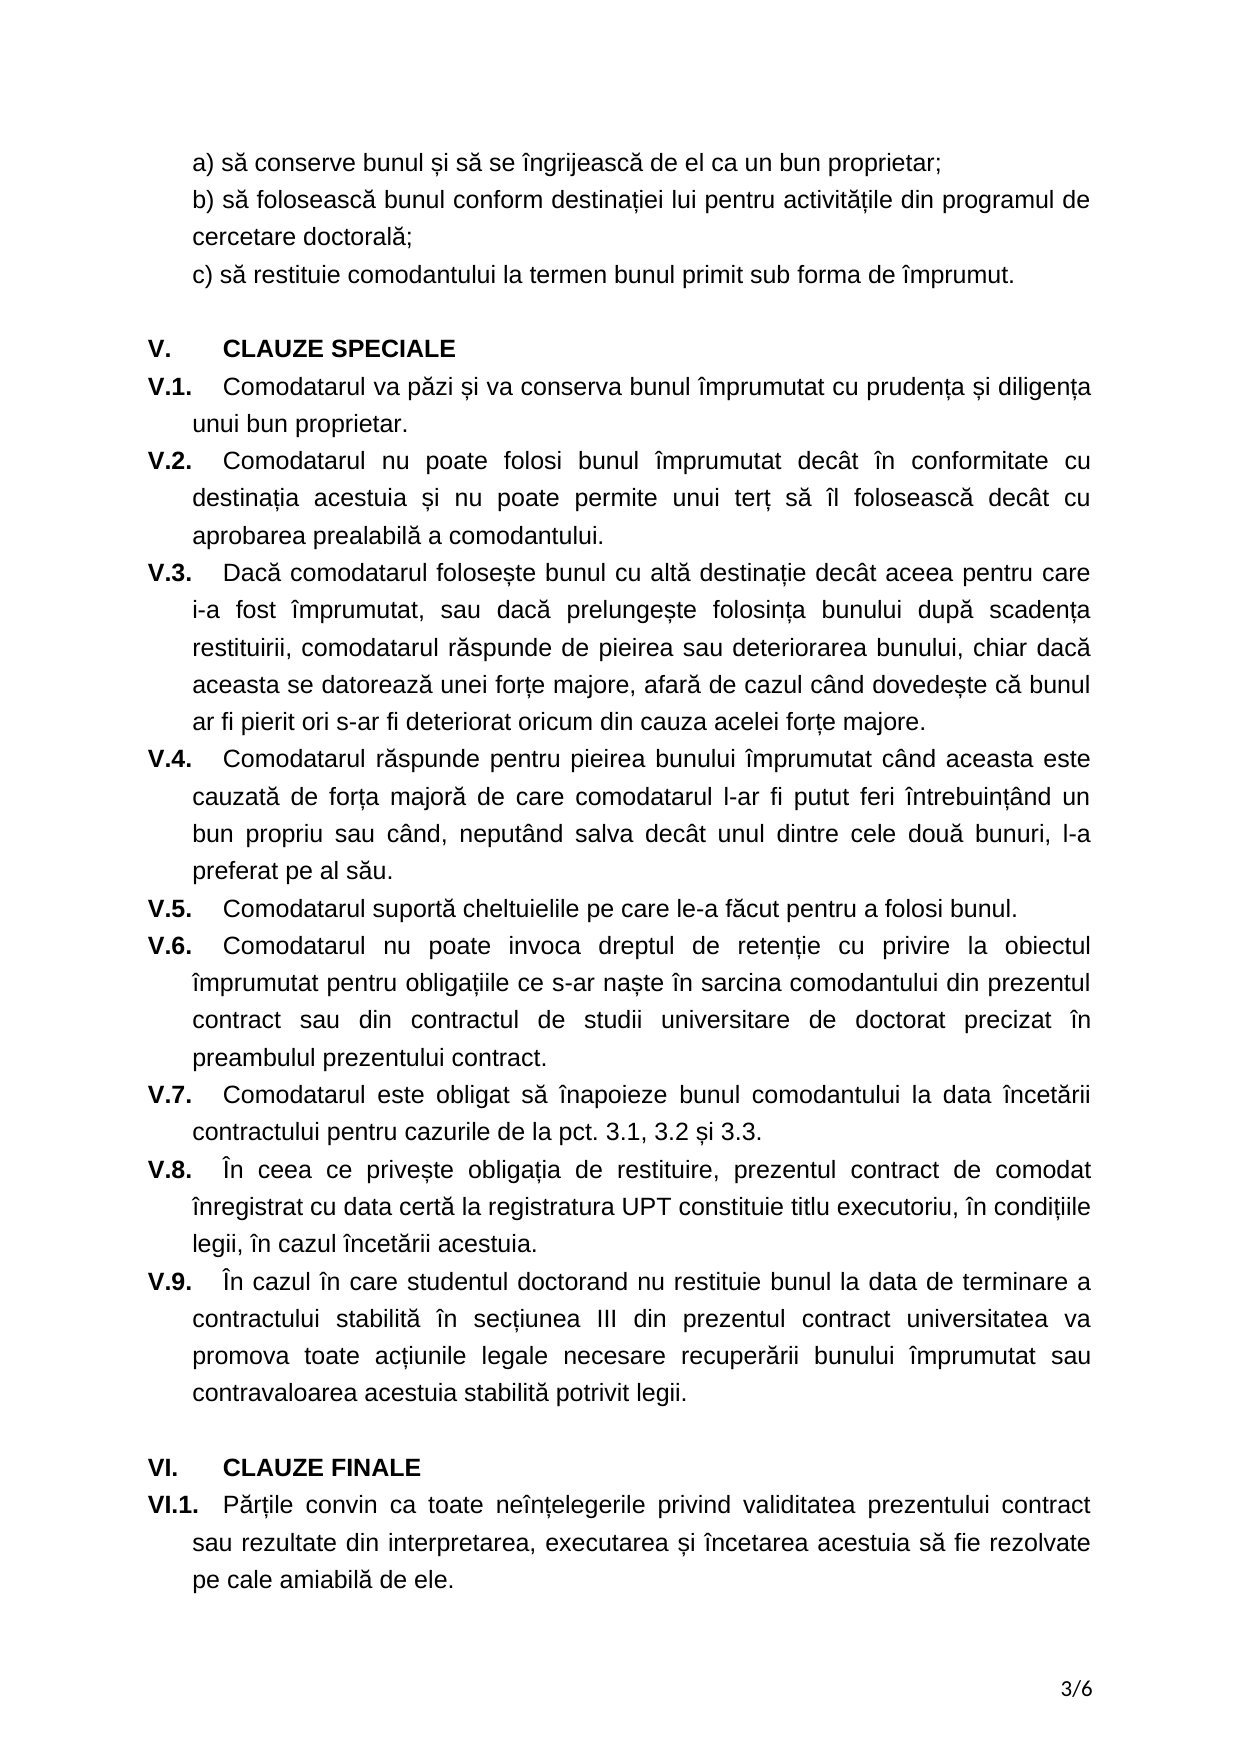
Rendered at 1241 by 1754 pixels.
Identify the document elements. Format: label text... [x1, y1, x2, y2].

list Comodatarul nu poate invoca dreptul de retenție cu privire la obiectul împrumutat pentru obligațiile ce s-ar naște în sarcina comodantului din prezentul contract sau din contractul de studii universitare de doctorat precizat în preambulul prezentului contract. [148, 931, 1092, 1071]
list În cazul în care studentul doctorand nu restituie bunul la data de terminare a contractului stabilită în secțiunea III din prezentul contract universitatea va promova toate acțiunile legale necesare recuperării bunului împrumutat sau contravaloarea acestuia stabilită potrivit legii. [148, 1266, 1092, 1407]
text a) să conserve bunul și să se îngrijească de el ca un bun proprietar; [192, 148, 1092, 176]
list Părțile convin ca toate neînțelegerile privind validitatea prezentului contract sau rezultate din interpretarea, executarea și încetarea acestuia să fie rezolvate pe cale amiabilă de ele. [148, 1490, 1092, 1593]
list În ceea ce privește obligația de restituire, prezentul contract de comodat înregistrat cu data certă la registratura UPT constituie titlu executoriu, în condițiile legii, în cazul încetării acestuia. [148, 1154, 1092, 1258]
text b) să folosească bunul conform destinației lui pentru activitățile din programul de cercetare doctorală; [192, 185, 1092, 251]
list Comodatarul răspunde pentru pieirea bunului împrumutat când aceasta este cauzată de forța majoră de care comodatarul l-ar fi putut feri întrebuințând un bun propriu sau când, neputând salva decât unul dintre cele două bunuri, l-a preferat pe al său. [148, 744, 1092, 885]
list Comodatarul nu poate folosi bunul împrumutat decât în conformitate cu destinația acestuia și nu poate permite unui terț să îl folosească decât cu aprobarea prealabilă a comodantului. [148, 446, 1092, 549]
text c) să restituie comodantului la termen bunul primit sub forma de împrumut. [192, 259, 1092, 288]
list Comodatarul va păzi și va conserva bunul împrumutat cu prudența și diligența unui bun proprietar. [148, 371, 1092, 437]
list Dacă comodatarul folosește bunul cu altă destinație decât aceea pentru care i-a fost împrumutat, sau dacă prelungește folosința bunului după scadența restituirii, comodatarul răspunde de pieirea sau deteriorarea bunului, chiar dacă aceasta se datorează unei forțe majore, afară de cazul când dovedește că bunul ar fi pierit ori s-ar fi deteriorat oricum din cauza acelei forțe majore. [148, 558, 1092, 736]
list CLAUZE SPECIALE [148, 334, 1092, 363]
list Comodatarul este obligat să înapoieze bunul comodantului la data încetării contractului pentru cazurile de la pct. 3.1, 3.2 și 3.3. [148, 1080, 1092, 1146]
list Comodatarul suportă cheltuielile pe care le-a făcut pentru a folosi bunul. [148, 893, 1092, 922]
list CLAUZE FINALE [148, 1453, 1092, 1482]
